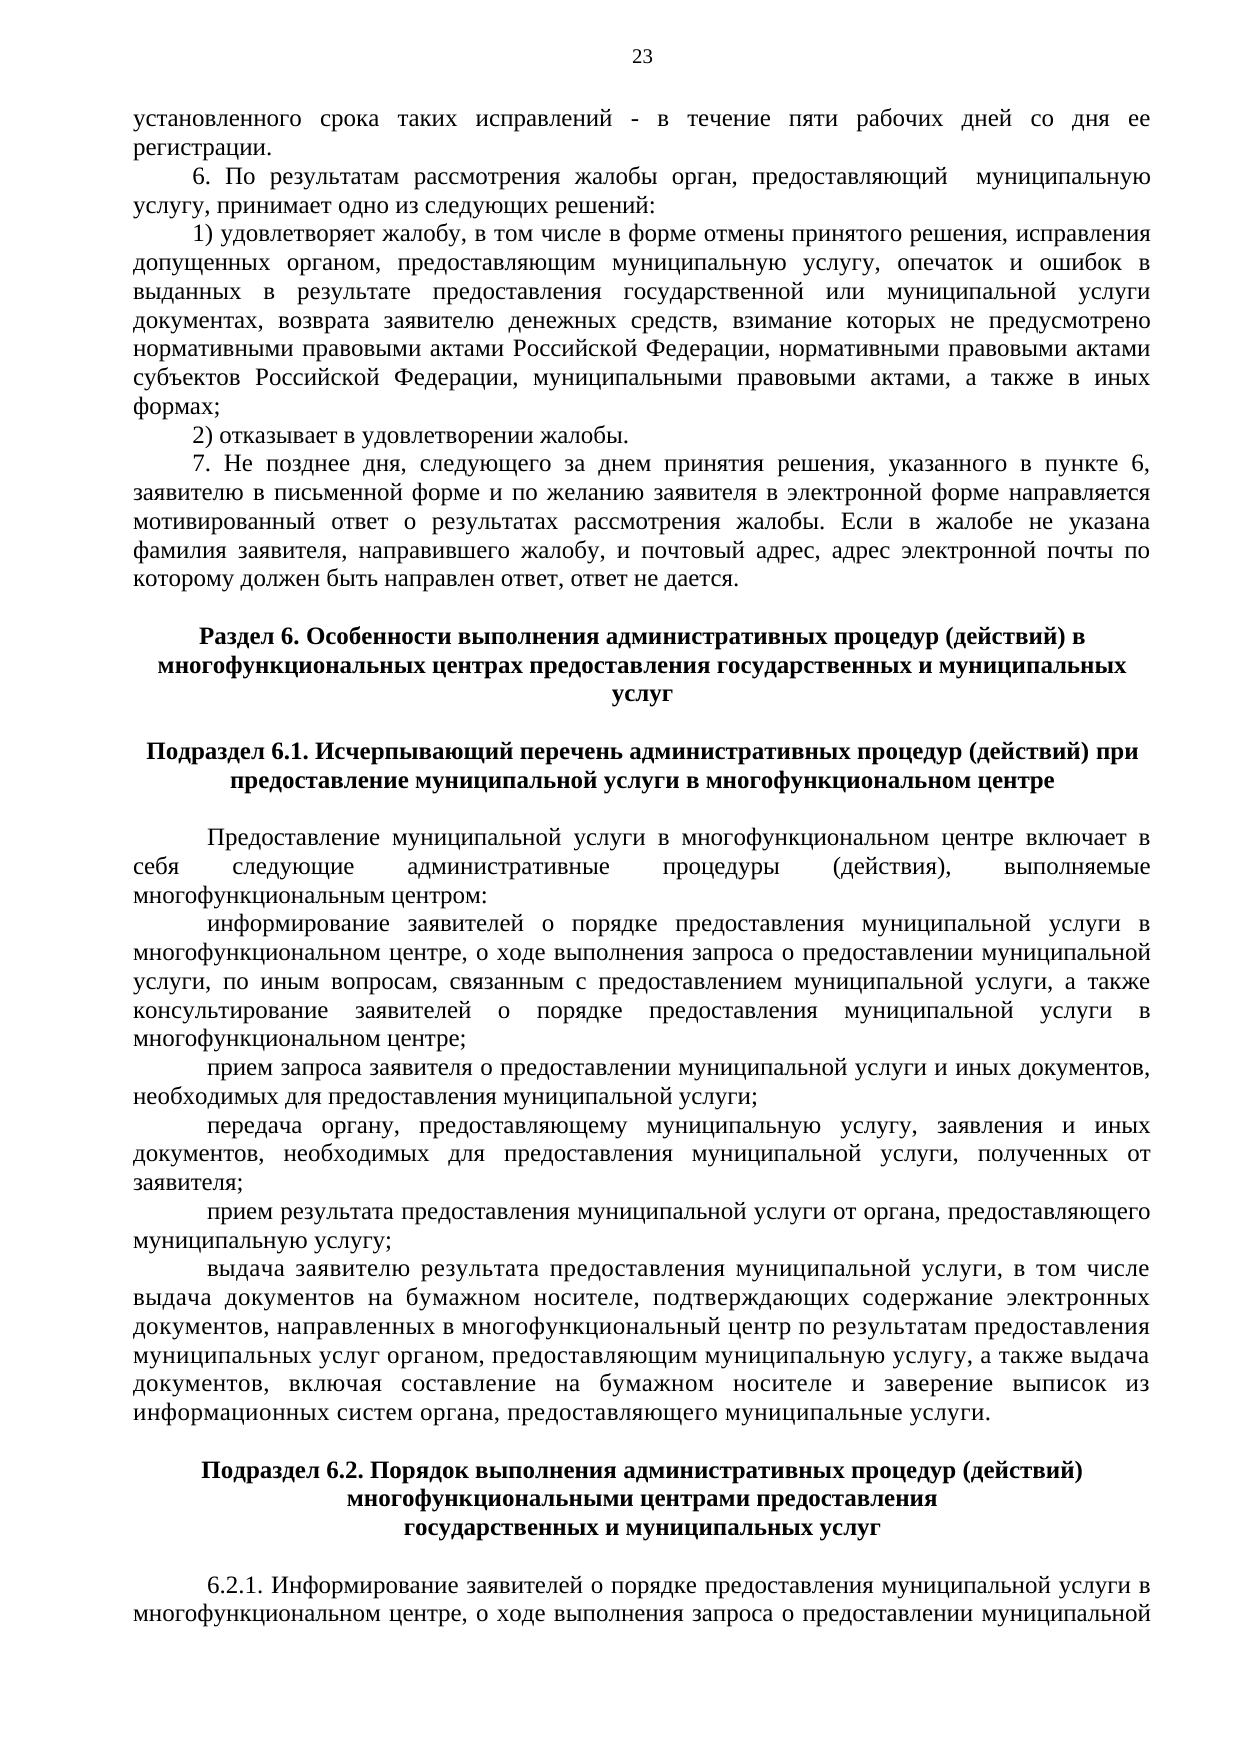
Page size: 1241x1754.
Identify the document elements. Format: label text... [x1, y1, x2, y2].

text 7. Не позднее дня, следующего за днем принятия решения, указанного в пункте 6, заявителю в письменной форме и по желанию заявителя в электронной форме направляется мотивированный ответ о результатах рассмотрения жалобы. Если в жалобе не указана фамилия заявителя, направившего жалобу, и почтовый адрес, адрес электронной почты по которому должен быть направлен ответ, ответ не дается. [133, 448, 1152, 592]
text передача органу, предоставляющему муниципальную услугу, заявления и иных документов, необходимых для предоставления муниципальной услуги, полученных от заявителя; [133, 1110, 1152, 1196]
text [133, 103, 1152, 161]
text прием результата предоставления муниципальной услуги от органа, предоставляющего муниципальную услугу; [133, 1196, 1152, 1253]
text прием запроса заявителя о предоставлении муниципальной услуги и иных документов, необходимых для предоставления муниципальной услуги; [133, 1052, 1152, 1110]
text государственных и муниципальных услуг [133, 1512, 1152, 1541]
text 2) отказывает в удовлетворении жалобы. [133, 420, 1152, 448]
text Подраздел 6.2. Порядок выполнения административных процедур (действий) многофункциональными центрами предоставления [133, 1455, 1152, 1512]
text информирование заявителей о порядке предоставления муниципальной услуги в многофункциональном центре, о ходе выполнения запроса о предоставлении муниципальной услуги, по иным вопросам, связанным с предоставлением муниципальной услуги, а также консультирование заявителей о порядке предоставления муниципальной услуги в многофункциональном центре; [133, 908, 1152, 1052]
text Предоставление муниципальной услуги в многофункциональном центре включает в себя следующие административные процедуры (действия), выполняемые многофункциональным центром: [133, 822, 1152, 908]
text Раздел 6. Особенности выполнения административных процедур (действий) в многофункциональных центрах предоставления государственных и муниципальных услуг [133, 621, 1152, 707]
text выдача заявителю результата предоставления муниципальной услуги, в том числе выдача документов на бумажном носителе, подтверждающих содержание электронных документов, направленных в многофункциональный центр по результатам предоставления муниципальных услуг органом, предоставляющим муниципальную услугу, а также выдача документов, включая составление на бумажном носителе и заверение выписок из информационных систем органа, предоставляющего муниципальные услуги. [133, 1253, 1152, 1426]
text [133, 1570, 1152, 1627]
text 6. По результатам рассмотрения жалобы орган, предоставляющий муниципальную услугу, принимает одно из следующих решений: [133, 161, 1152, 218]
text 1) удовлетворяет жалобу, в том числе в форме отмены принятого решения, исправления допущенных органом, предоставляющим муниципальную услугу, опечаток и ошибок в выданных в результате предоставления государственной или муниципальной услуги документах, возврата заявителю денежных средств, взимание которых не предусмотрено нормативными правовыми актами Российской Федерации, нормативными правовыми актами субъектов Российской Федерации, муниципальными правовыми актами, а также в иных формах; [133, 218, 1152, 420]
text Подраздел 6.1. Исчерпывающий перечень административных процедур (действий) при предоставление муниципальной услуги в многофункциональном центре [133, 736, 1152, 793]
